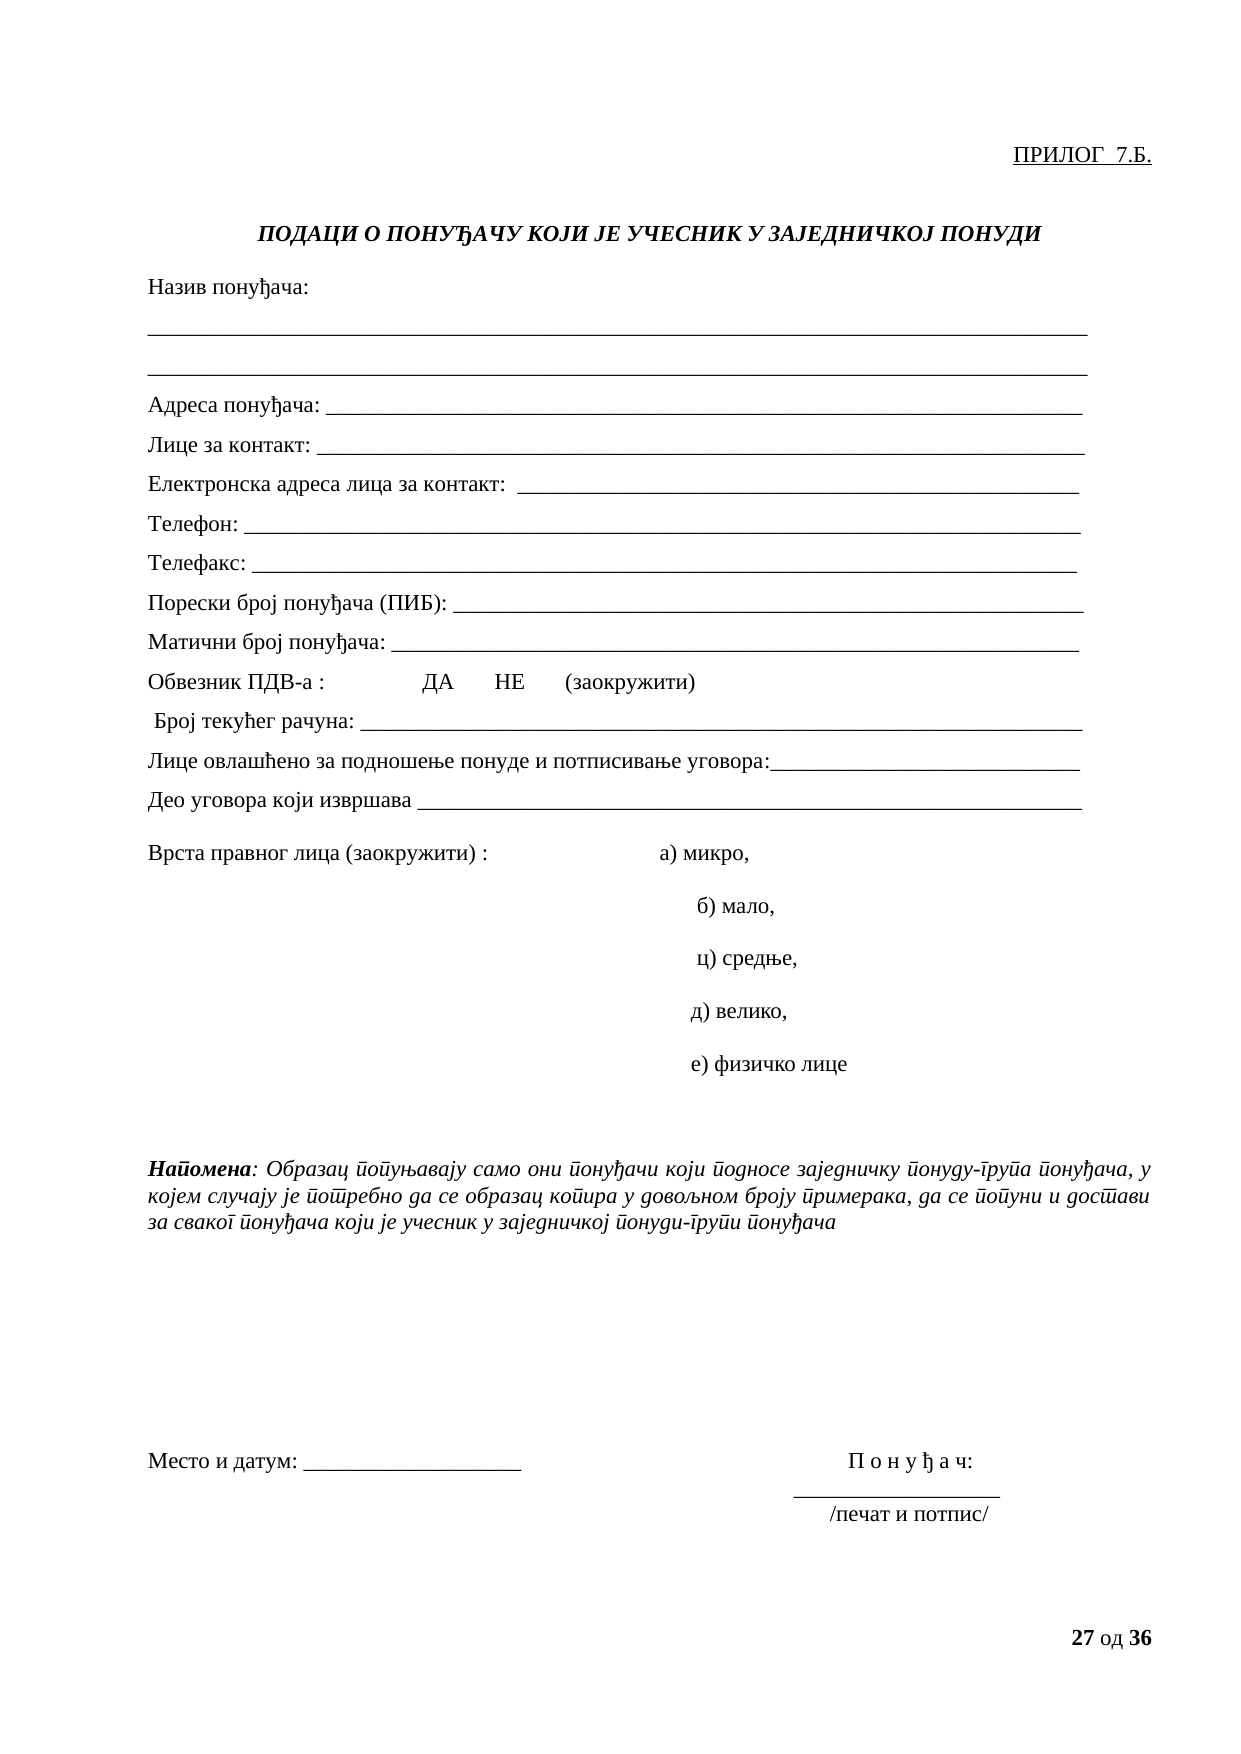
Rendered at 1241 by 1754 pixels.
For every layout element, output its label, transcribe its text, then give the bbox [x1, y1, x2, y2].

text /печат и потпис/ [148, 1500, 1152, 1527]
text Део уговора који извршава __________________________________________________________ [148, 786, 1152, 813]
text Електронска адреса лица за контакт: _________________________________________________ [148, 471, 1152, 497]
text ц) средње, [148, 944, 1152, 971]
text Лице за контакт: ___________________________________________________________________ [148, 431, 1152, 457]
text __________________ [148, 1474, 1152, 1500]
text __________________________________________________________________________________ [148, 313, 1152, 339]
text Напомена: Образац попуњавају само они понуђачи који подносе заједничку понуду-група понуђача, у којем случају је потребно да се образац копира у довољном броју примерака, да се попуни и достави за сваког понуђача који је учесник у заједничкој понуди-групи понуђача [148, 1155, 1152, 1234]
text ПРИЛОГ 7.Б. [148, 141, 1152, 168]
text Врста правног лица (заокружити) : а) микро, [148, 839, 1152, 865]
text Број текућег рачуна: _______________________________________________________________ [148, 707, 1152, 734]
text б) мало, [148, 892, 1152, 918]
text Телефон: _________________________________________________________________________ [148, 510, 1152, 536]
text Место и датум: ___________________ П о н у ђ а ч: [148, 1448, 1152, 1474]
text Порески број понуђача (ПИБ): _______________________________________________________ [148, 589, 1152, 615]
text Лице овлашћено за подношење понуде и потписивање уговора:___________________________ [148, 747, 1152, 773]
text Адреса понуђача: __________________________________________________________________ [148, 392, 1152, 418]
text д) велико, [148, 997, 1152, 1023]
text Обвезник ПДВ-а : ДА НЕ (заокружити) [148, 668, 1152, 694]
text ПОДАЦИ О ПОНУЂАЧУ КОЈИ ЈЕ УЧЕСНИК У ЗАЈЕДНИЧКОЈ ПОНУДИ [148, 220, 1152, 247]
text Назив понуђача: [148, 273, 1152, 299]
text __________________________________________________________________________________ [148, 352, 1152, 378]
text Телефакс: ________________________________________________________________________ [148, 549, 1152, 576]
text Матични број понуђача: ____________________________________________________________ [148, 628, 1152, 655]
text е) физичко лице [148, 1050, 1152, 1076]
